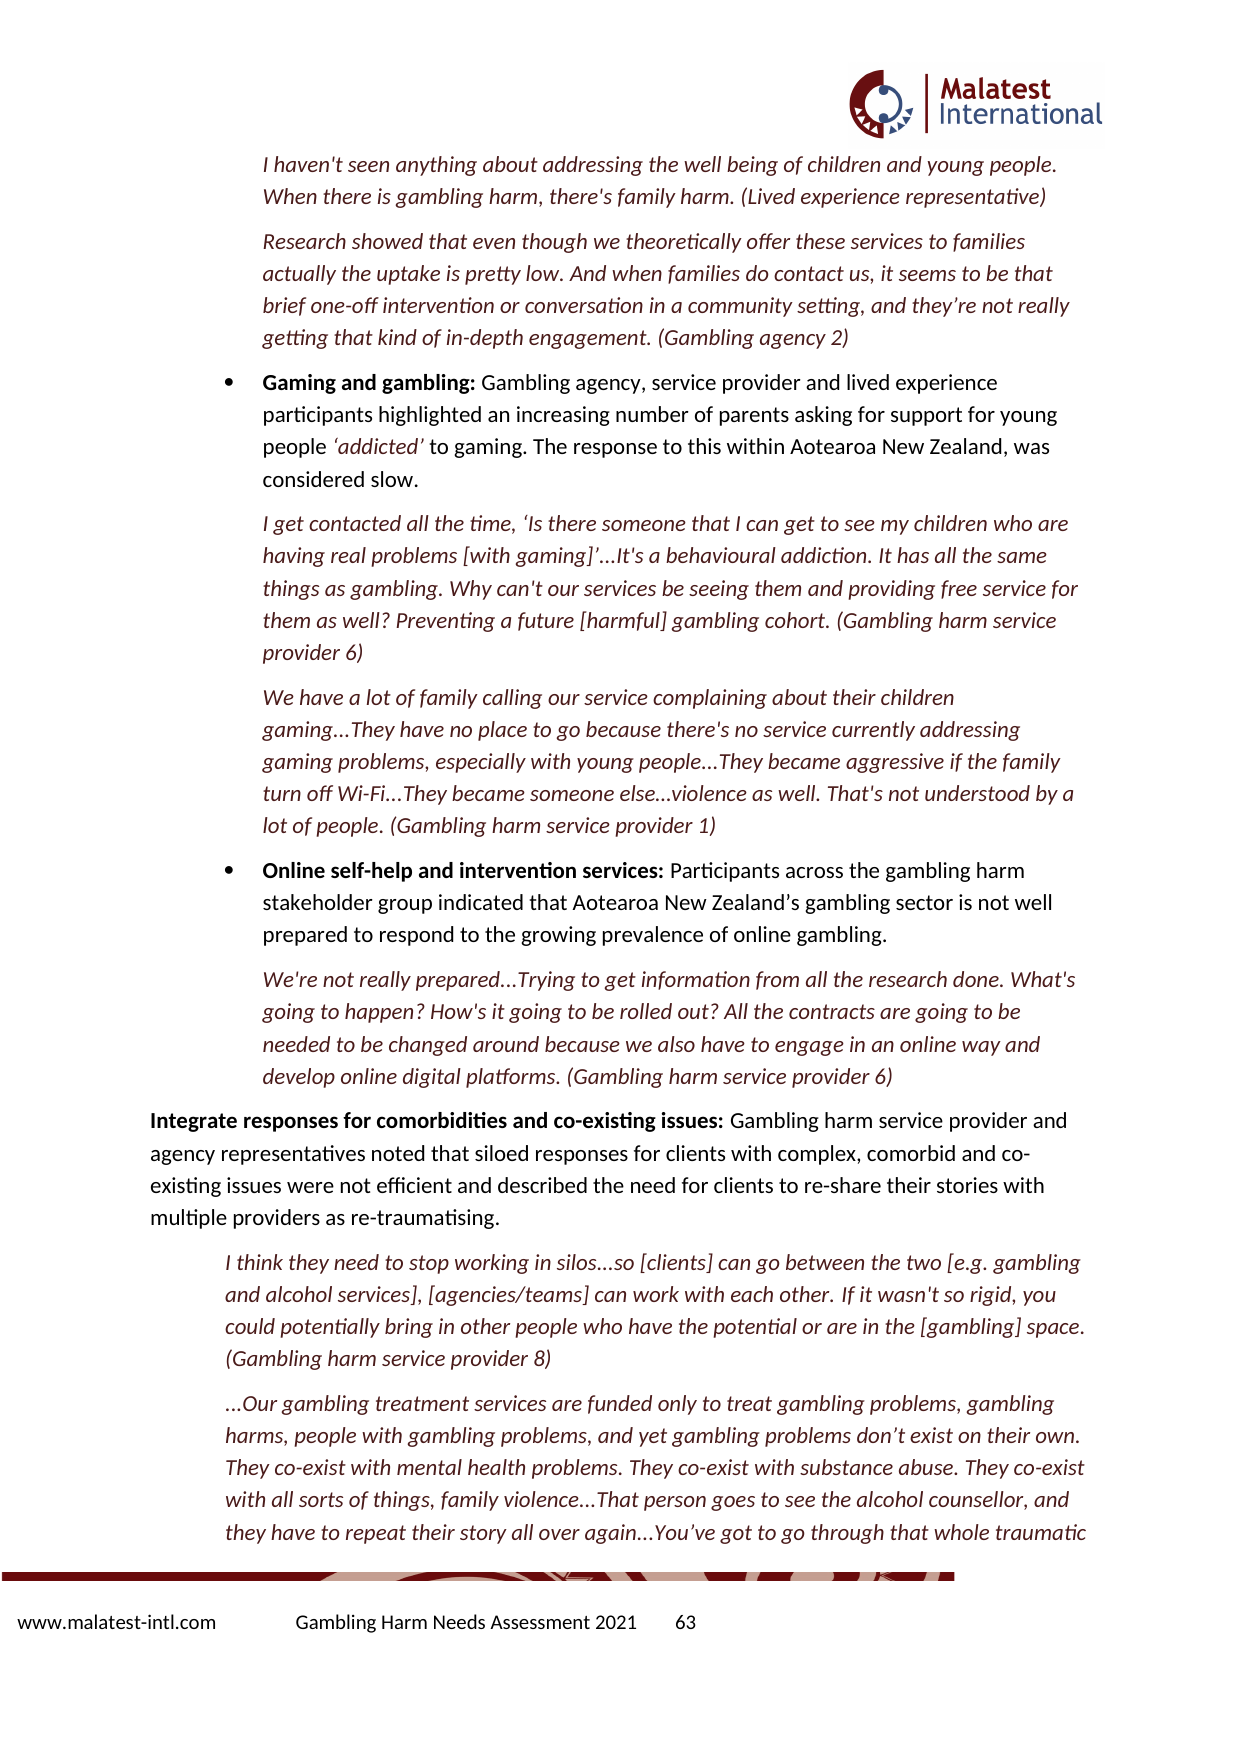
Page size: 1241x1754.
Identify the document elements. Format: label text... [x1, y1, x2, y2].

text We have a lot of family calling our service complaining about their children gaming...They have no place to go because there's no service currently addressing gaming problems, especially with young people...They became aggressive if the family turn off Wi-Fi...They became someone else…violence as well. That's not understood by a lot of people. (Gambling harm service provider 1) [262, 683, 1090, 839]
text I haven't seen anything about addressing the well being of children and young people. When there is gambling harm, there's family harm. (Lived experience representative) [262, 150, 1090, 210]
text We're not really prepared...Trying to get information from all the research done. What's going to happen? How's it going to be rolled out? All the contracts are going to be needed to be changed around because we also have to engage in an online way and develop online digital platforms. (Gambling harm service provider 6) [262, 965, 1090, 1090]
text Gaming and gambling: Gambling agency, service provider and lived experience participants highlighted an increasing number of parents asking for support for young people ‘addicted’ to gaming. The response to this within Aotearoa New Zealand, was considered slow. [225, 368, 1090, 493]
text Integrate responses for comorbidities and co-existing issues: Gambling harm service provider and agency representatives noted that siloed responses for clients with complex, comorbid and co-existing issues were not efficient and described the need for clients to re-share their stories with multiple providers as re-traumatising. [150, 1107, 1090, 1231]
picture [848, 62, 1105, 149]
picture [1, 1572, 955, 1581]
text I think they need to stop working in silos...so [clients] can go between the two [e.g. gambling and alcohol services], [agencies/teams] can work with each other. If it wasn't so rigid, you could potentially bring in other people who have the potential or are in the [gambling] space. (Gambling harm service provider 8) [225, 1248, 1090, 1372]
text Research showed that even though we theoretically offer these services to families actually the uptake is pretty low. And when families do contact us, it seems to be that brief one-off intervention or conversation in a community setting, and they’re not really getting that kind of in-depth engagement. (Gambling agency 2) [262, 227, 1090, 351]
text I get contacted all the time, ‘Is there someone that I can get to see my children who are having real problems [with gaming]’...It's a behavioural addiction. It has all the same things as gambling. Why can't our services be seeing them and providing free service for them as well? Preventing a future [harmful] gambling cohort. (Gambling harm service provider 6) [262, 509, 1090, 666]
text Online self-help and intervention services: Participants across the gambling harm stakeholder group indicated that Aotearoa New Zealand’s gambling sector is not well prepared to respond to the growing prevalence of online gambling. [225, 856, 1090, 949]
